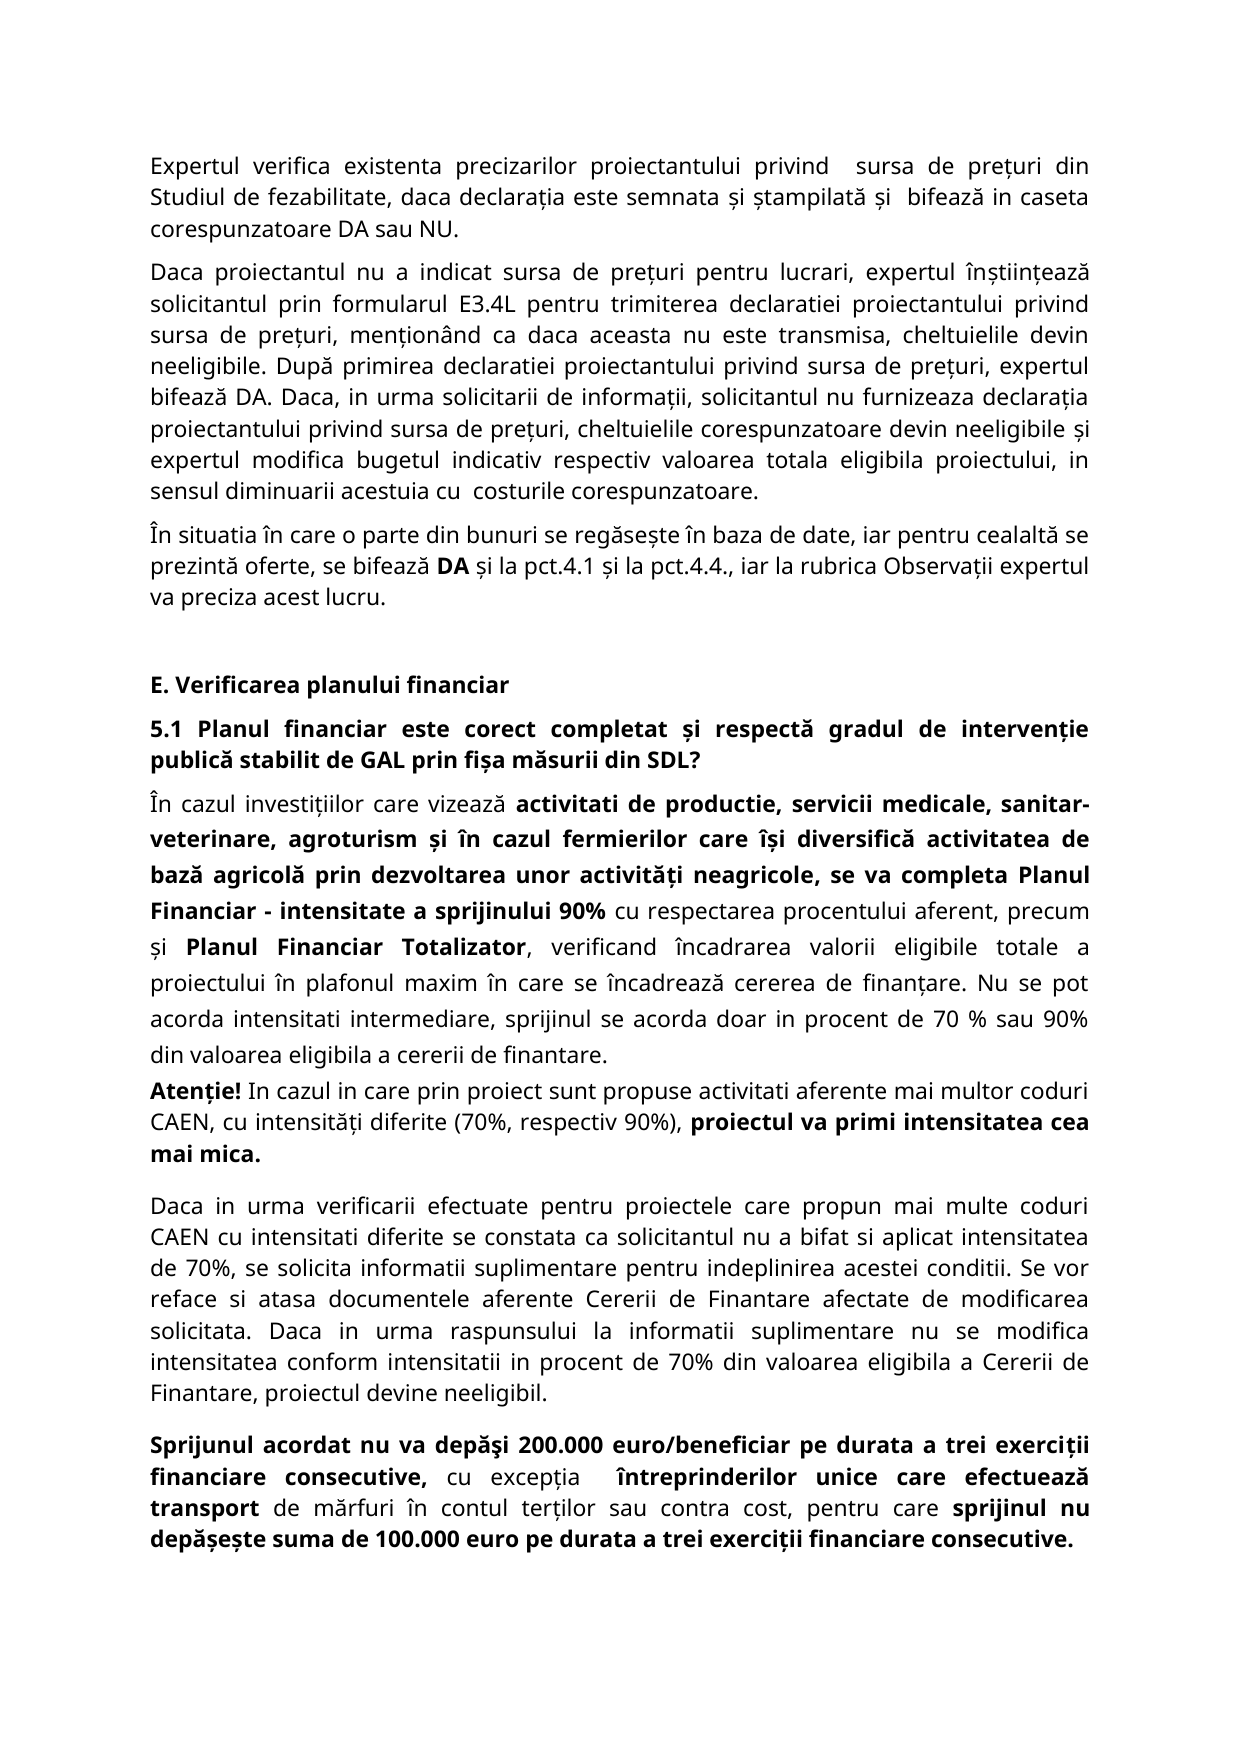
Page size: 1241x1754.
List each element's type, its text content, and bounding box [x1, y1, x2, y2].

text Daca proiectantul nu a indicat sursa de preţuri pentru lucrari, expertul înştiinţează solicitantul prin formularul E3.4L pentru trimiterea declaratiei proiectantului privind sursa de preţuri, menţionând ca daca aceasta nu este transmisa, cheltuielile devin neeligibile. După primirea declaratiei proiectantului privind sursa de preţuri, expertul bifează DA. Daca, in urma solicitarii de informaţii, solicitantul nu furnizeaza declaraţia proiectantului privind sursa de preţuri, cheltuielile corespunzatoare devin neeligibile şi expertul modifica bugetul indicativ respectiv valoarea totala eligibila proiectului, in sensul diminuarii acestuia cu costurile corespunzatoare. [150, 256, 1090, 506]
text Atenție! In cazul in care prin proiect sunt propuse activitati aferente mai multor coduri CAEN, cu intensități diferite (70%, respectiv 90%), proiectul va primi intensitatea cea mai mica. [150, 1075, 1090, 1169]
text Sprijunul acordat nu va depăşi 200.000 euro/beneficiar pe durata a trei exerciții financiare consecutive, cu excepția întreprinderilor unice care efectuează transport de mărfuri în contul terților sau contra cost, pentru care sprijinul nu depășește suma de 100.000 euro pe durata a trei exerciții financiare consecutive. [150, 1429, 1090, 1554]
text În situatia în care o parte din bunuri se regăseşte în baza de date, iar pentru cealaltă se prezintă oferte, se bifează DA şi la pct.4.1 şi la pct.4.4., iar la rubrica Observaţii expertul va preciza acest lucru. [150, 519, 1090, 612]
text Daca in urma verificarii efectuate pentru proiectele care propun mai multe coduri CAEN cu intensitati diferite se constata ca solicitantul nu a bifat si aplicat intensitatea de 70%, se solicita informatii suplimentare pentru indeplinirea acestei conditii. Se vor reface si atasa documentele aferente Cererii de Finantare afectate de modificarea solicitata. Daca in urma raspunsului la informatii suplimentare nu se modifica intensitatea conform intensitatii in procent de 70% din valoarea eligibila a Cererii de Finantare, proiectul devine neeligibil. [150, 1189, 1090, 1408]
text În cazul investiţiilor care vizează activitati de productie, servicii medicale, sanitar-veterinare, agroturism și în cazul fermierilor care își diversifică activitatea de bază agricolă prin dezvoltarea unor activități neagricole, se va completa Planul Financiar - intensitate a sprijinului 90% cu respectarea procentului aferent, precum şi Planul Financiar Totalizator, verificand încadrarea valorii eligibile totale a proiectului în plafonul maxim în care se încadrează cererea de finanţare. Nu se pot acorda intensitati intermediare, sprijinul se acorda doar in procent de 70 % sau 90% din valoarea eligibila a cererii de finantare. [150, 787, 1090, 1070]
text Expertul verifica existenta precizarilor proiectantului privind sursa de preţuri din Studiul de fezabilitate, daca declaraţia este semnata şi ştampilată şi bifează in caseta corespunzatoare DA sau NU. [150, 150, 1090, 244]
text E. Verificarea planului financiar [150, 669, 1090, 700]
text 5.1 Planul financiar este corect completat şi respectă gradul de intervenţie publică stabilit de GAL prin fișa măsurii din SDL? [150, 712, 1090, 775]
